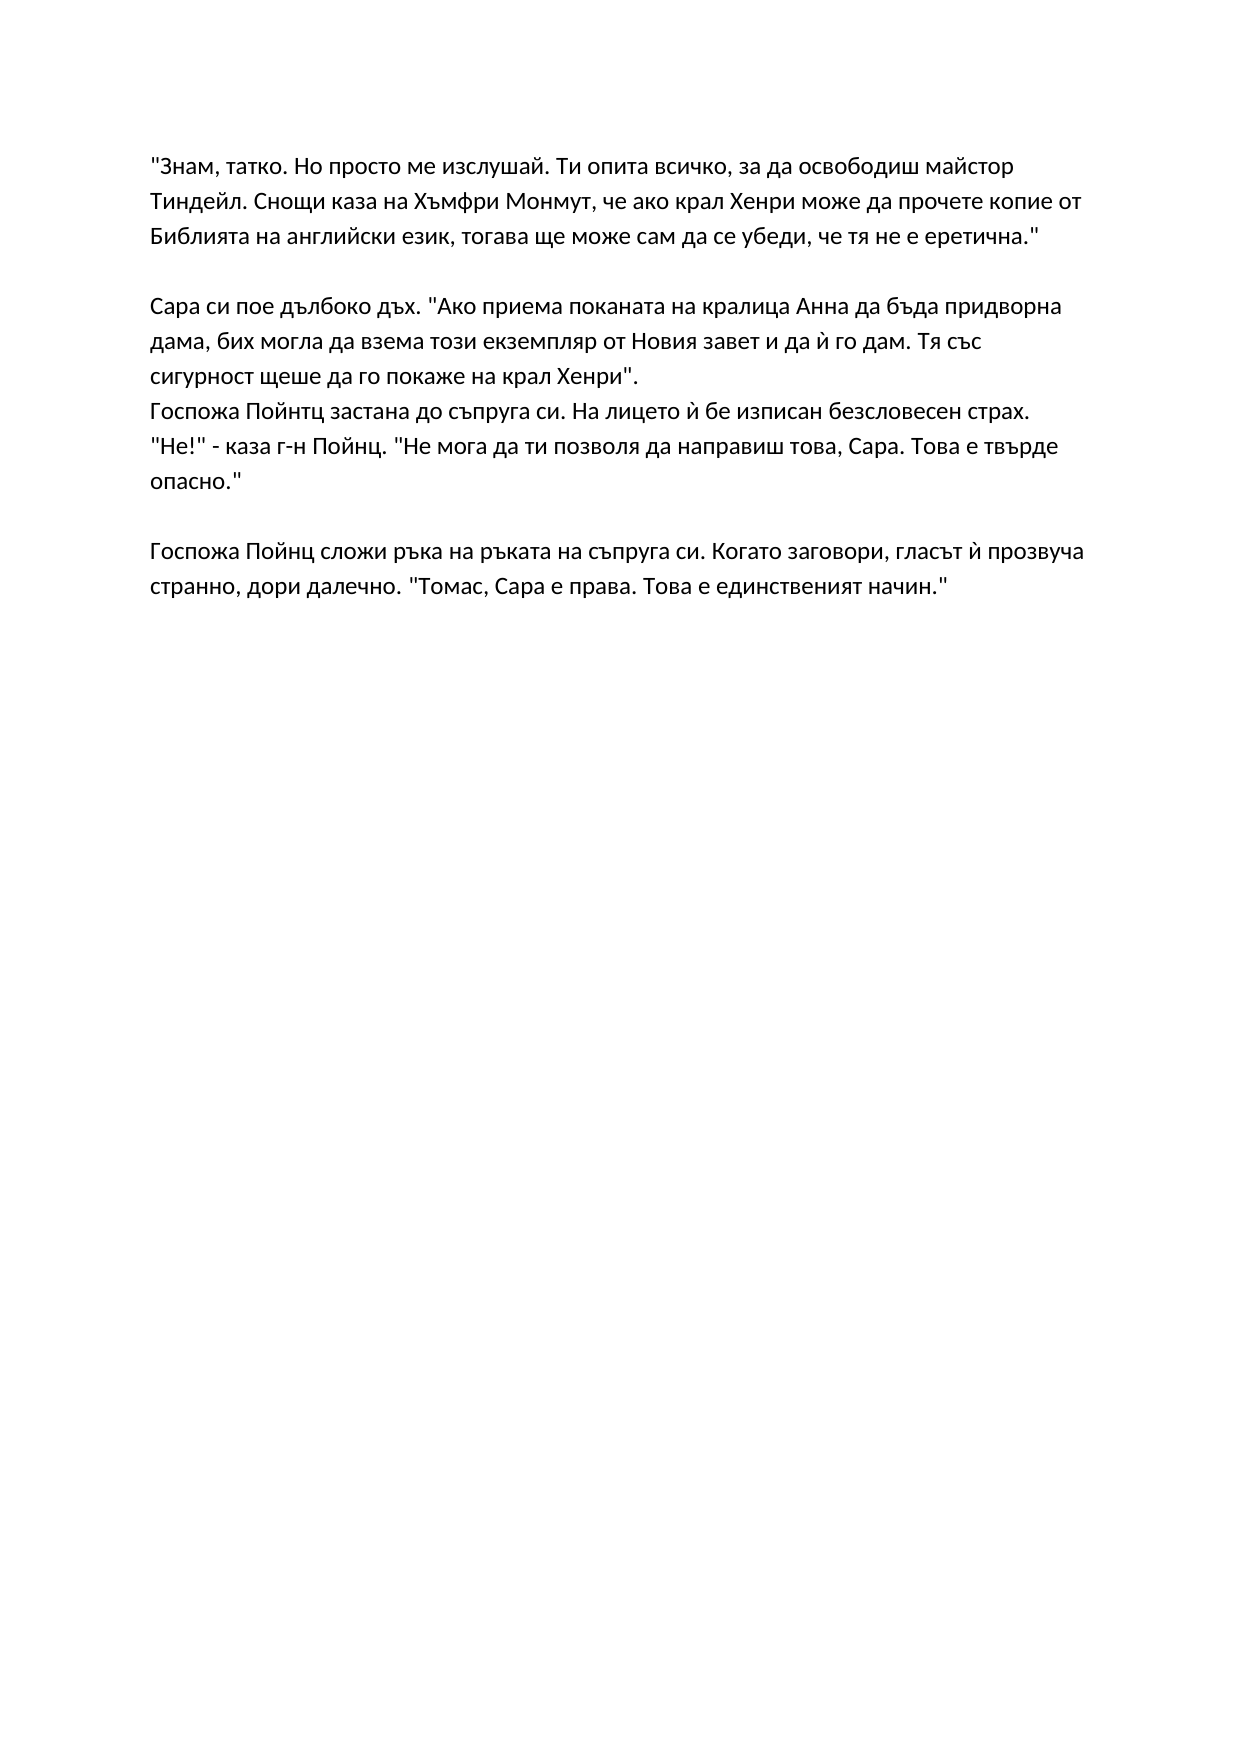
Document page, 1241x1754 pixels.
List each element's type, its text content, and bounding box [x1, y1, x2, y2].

text "Знам, татко. Но просто ме изслушай. Ти опита всичко, за да освободиш майстор Тиндейл. Снощи каза на Хъмфри Монмут, че ако крал Хенри може да прочете копие от Библията на английски език, тогава ще може сам да се убеди, че тя не е еретична." [150, 150, 1090, 251]
text "Не!" - каза г-н Пойнц. "Не мога да ти позволя да направиш това, Сара. Това е твърде опасно." [150, 430, 1090, 496]
text Госпожа Пойнтц застана до съпруга си. На лицето ѝ бе изписан безсловесен страх. [150, 395, 1090, 426]
text Госпожа Пойнц сложи ръка на ръката на съпруга си. Когато заговори, гласът ѝ прозвуча странно, дори далечно. "Томас, Сара е права. Това е единственият начин." [150, 535, 1090, 601]
text Сара си пое дълбоко дъх. "Ако приема поканата на кралица Анна да бъда придворна дама, бих могла да взема този екземпляр от Новия завет и да ѝ го дам. Тя със сигурност щеше да го покаже на крал Хенри". [150, 290, 1090, 391]
